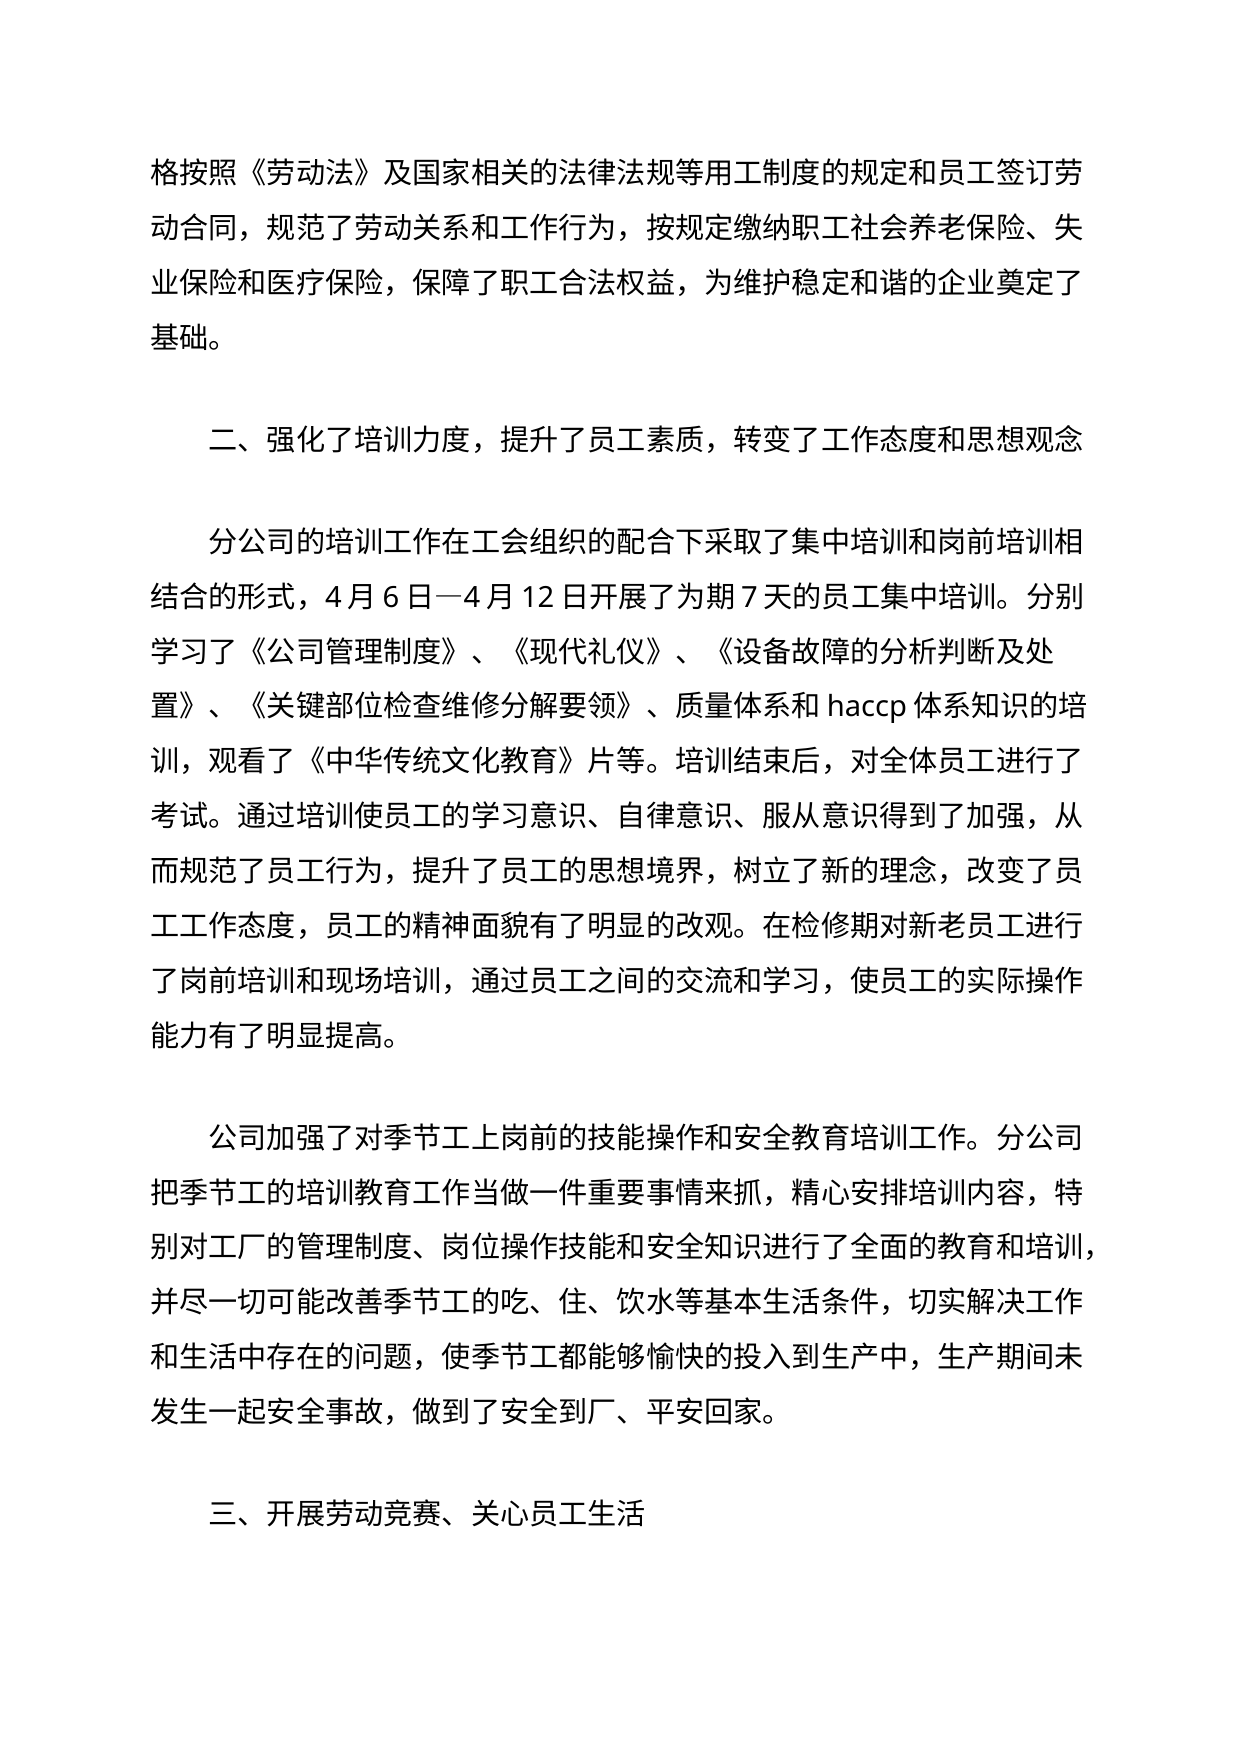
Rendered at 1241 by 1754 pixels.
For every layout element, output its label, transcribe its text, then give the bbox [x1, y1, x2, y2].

text 三、开展劳动竞赛、关心员工生活 [150, 1491, 1090, 1533]
text 公司加强了对季节工上岗前的技能操作和安全教育培训工作。分公司把季节工的培训教育工作当做一件重要事情来抓，精心安排培训内容，特别对工厂的管理制度、岗位操作技能和安全知识进行了全面的教育和培训，并尽一切可能改善季节工的吃、住、饮水等基本生活条件，切实解决工作和生活中存在的问题，使季节工都能够愉快的投入到生产中，生产期间未发生一起安全事故，做到了安全到厂、平安回家。 [150, 1114, 1090, 1431]
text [150, 150, 1090, 357]
text 二、强化了培训力度，提升了员工素质，转变了工作态度和思想观念 [150, 416, 1090, 459]
text 分公司的培训工作在工会组织的配合下采取了集中培训和岗前培训相结合的形式，4月6日—4月12日开展了为期7天的员工集中培训。分别学习了《公司管理制度》、《现代礼仪》、《设备故障的分析判断及处置》、《关键部位检查维修分解要领》、质量体系和haccp体系知识的培训，观看了《中华传统文化教育》片等。培训结束后，对全体员工进行了考试。通过培训使员工的学习意识、自律意识、服从意识得到了加强，从而规范了员工行为，提升了员工的思想境界，树立了新的理念，改变了员工工作态度，员工的精神面貌有了明显的改观。在检修期对新老员工进行了岗前培训和现场培训，通过员工之间的交流和学习，使员工的实际操作能力有了明显提高。 [150, 518, 1090, 1055]
